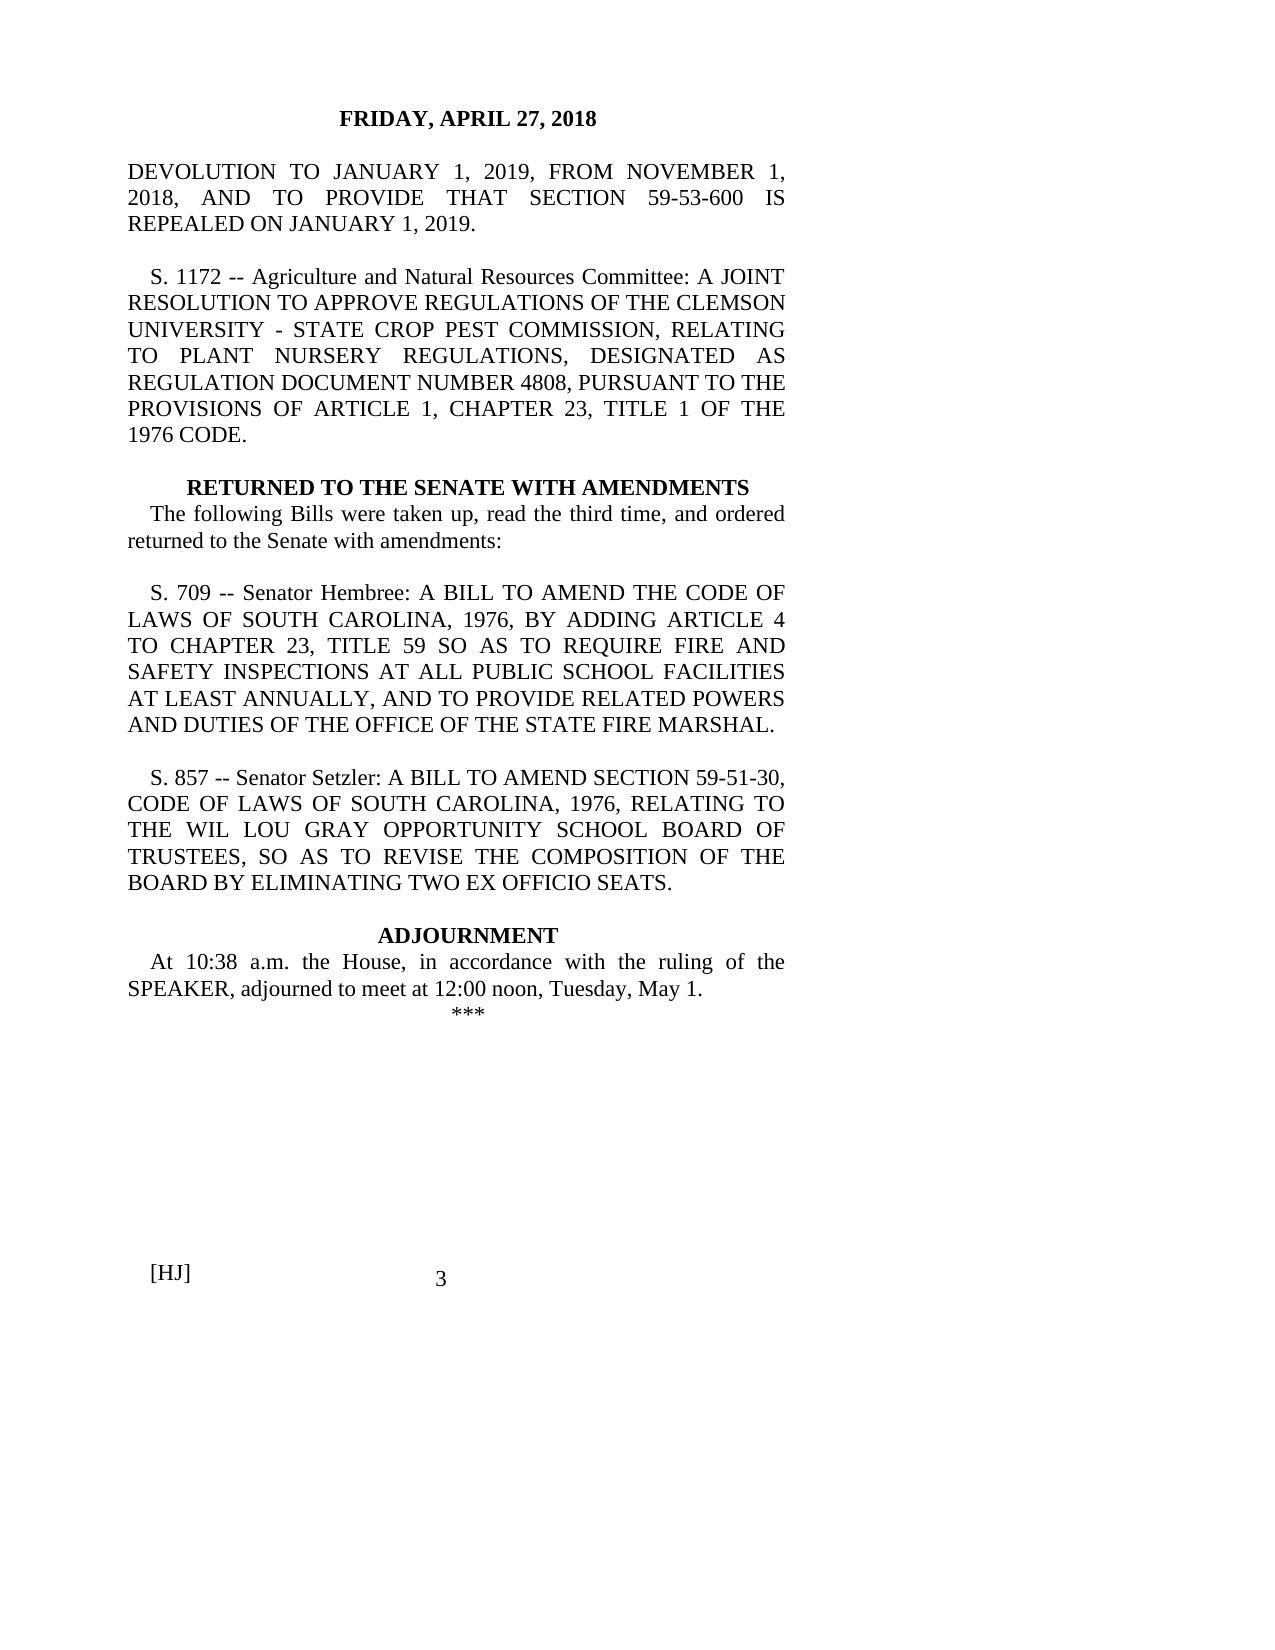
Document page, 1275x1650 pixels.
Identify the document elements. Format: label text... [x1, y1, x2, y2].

text S. 857 -- Senator Setzler: A BILL TO AMEND SECTION 59-51-30, CODE OF LAWS OF SOUTH CAROLINA, 1976, RELATING TO THE WIL LOU GRAY OPPORTUNITY SCHOOL BOARD OF TRUSTEES, SO AS TO REVISE THE COMPOSITION OF THE BOARD BY ELIMINATING TWO EX OFFICIO SEATS. [127, 764, 786, 896]
text ADJOURNMENT [127, 922, 786, 948]
text S. 1172 -- Agriculture and Natural Resources Committee: A JOINT RESOLUTION TO APPROVE REGULATIONS OF THE CLEMSON UNIVERSITY - STATE CROP PEST COMMISSION, RELATING TO PLANT NURSERY REGULATIONS, DESIGNATED AS REGULATION DOCUMENT NUMBER 4808, PURSUANT TO THE PROVISIONS OF ARTICLE 1, CHAPTER 23, TITLE 1 OF THE 1976 CODE. [127, 263, 786, 448]
text *** [127, 1001, 786, 1027]
text At 10:38 a.m. the House, in accordance with the ruling of the SPEAKER, adjourned to meet at 12:00 noon, Tuesday, May 1. [127, 948, 786, 1001]
text RETURNED TO THE SENATE WITH AMENDMENTS [127, 474, 786, 500]
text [127, 158, 786, 237]
text S. 709 -- Senator Hembree: A BILL TO AMEND THE CODE OF LAWS OF SOUTH CAROLINA, 1976, BY ADDING ARTICLE 4 TO CHAPTER 23, TITLE 59 SO AS TO REQUIRE FIRE AND SAFETY INSPECTIONS AT ALL PUBLIC SCHOOL FACILITIES AT LEAST ANNUALLY, AND TO PROVIDE RELATED POWERS AND DUTIES OF THE OFFICE OF THE STATE FIRE MARSHAL. [127, 579, 786, 737]
text The following Bills were taken up, read the third time, and ordered returned to the Senate with amendments: [127, 500, 786, 553]
